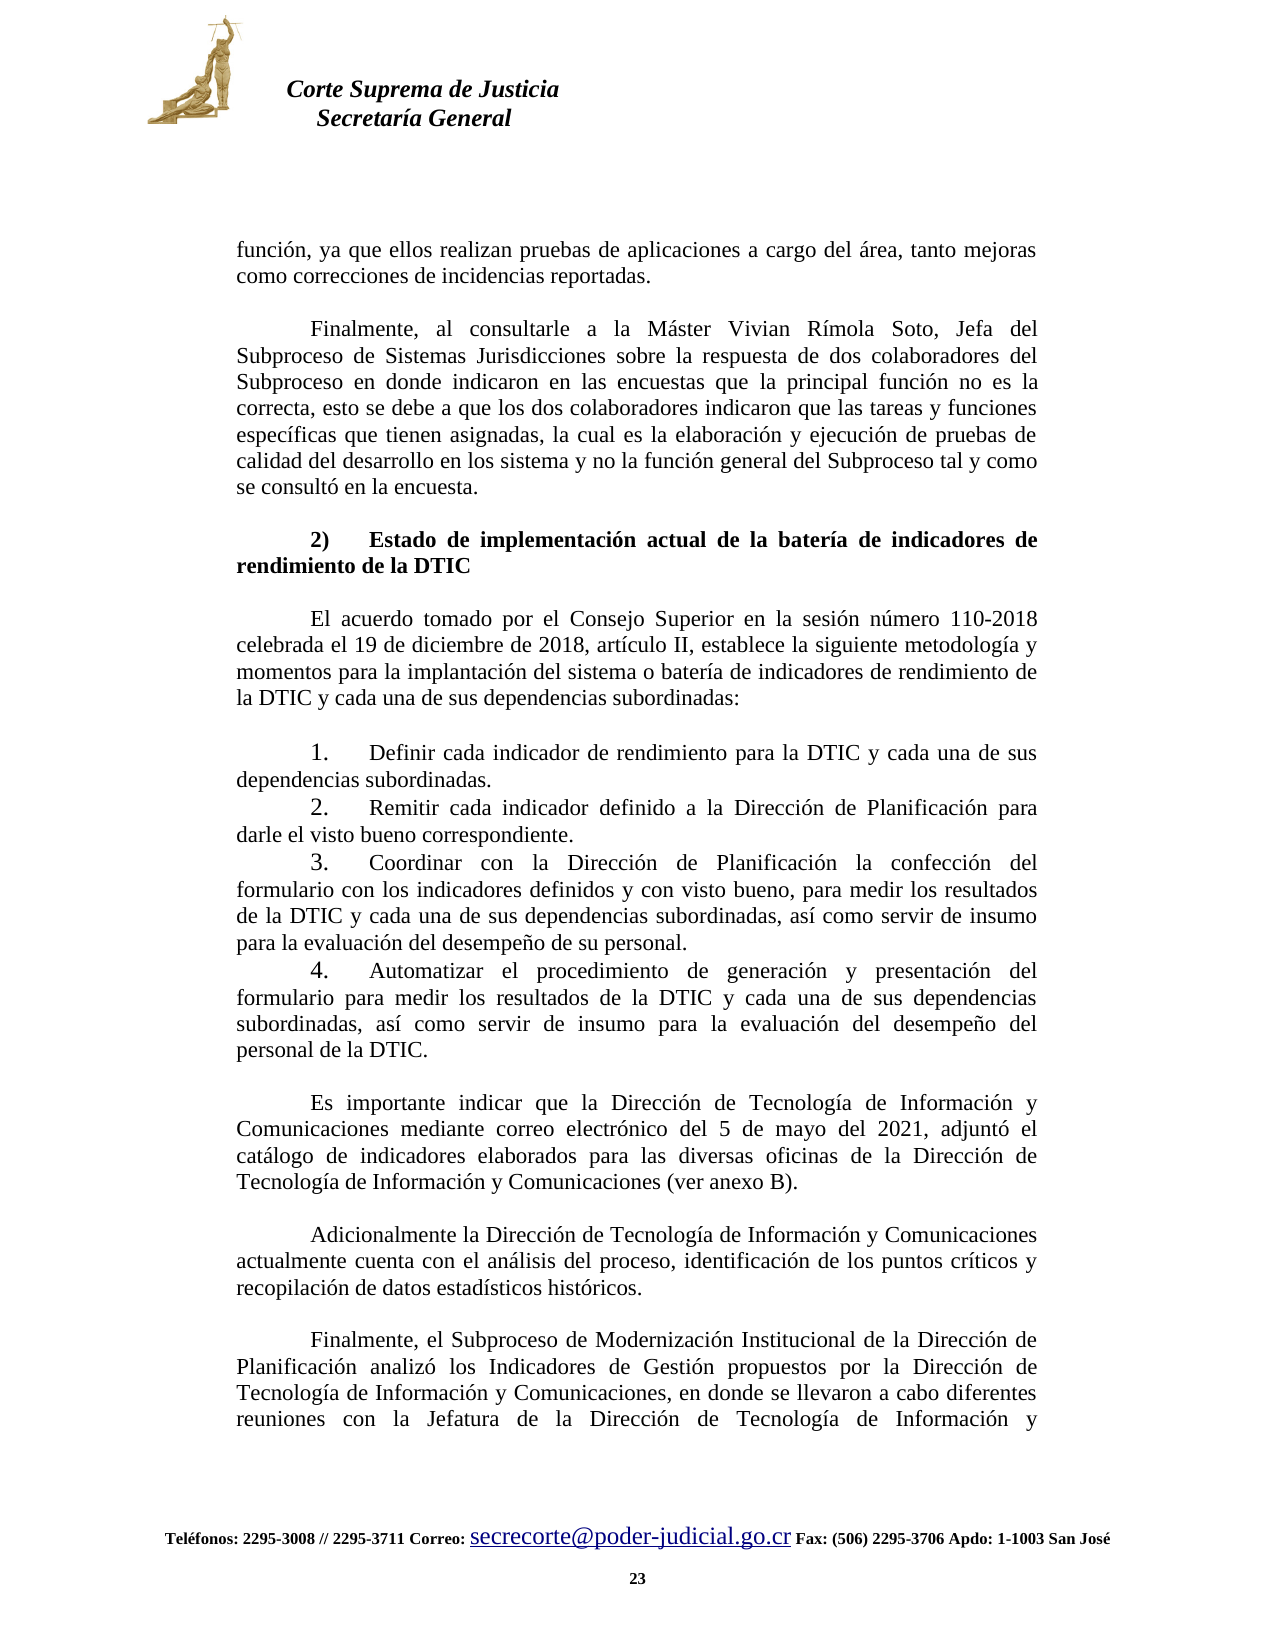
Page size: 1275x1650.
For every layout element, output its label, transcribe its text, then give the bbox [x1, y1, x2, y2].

list Coordinar con la Dirección de Planificación la confección del formulario con los indicadores definidos y con visto bueno, para medir los resultados de la DTIC y cada una de sus dependencias subordinadas, así como servir de insumo para la evaluación del desempeño de su personal. [236, 847, 1039, 955]
list Remitir cada indicador definido a la Dirección de Planificación para darle el visto bueno correspondiente. [236, 792, 1039, 847]
text Adicionalmente la Dirección de Tecnología de Información y Comunicaciones actualmente cuenta con el análisis del proceso, identificación de los puntos críticos y recopilación de datos estadísticos históricos. [236, 1221, 1039, 1300]
picture [147, 15, 246, 124]
text El acuerdo tomado por el Consejo Superior en la sesión número 110-2018 celebrada el 19 de diciembre de 2018, artículo II, establece la siguiente metodología y momentos para la implantación del sistema o batería de indicadores de rendimiento de la DTIC y cada una de sus dependencias subordinadas: [236, 605, 1039, 711]
text Es importante indicar que la Dirección de Tecnología de Información y Comunicaciones mediante correo electrónico del 5 de mayo del 2021, adjuntó el catálogo de indicadores elaborados para las diversas oficinas de la Dirección de Tecnología de Información y Comunicaciones (ver anexo B). [236, 1089, 1039, 1194]
list Definir cada indicador de rendimiento para la DTIC y cada una de sus dependencias subordinadas. [236, 737, 1039, 792]
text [236, 1326, 1039, 1432]
list Estado de implementación actual de la batería de indicadores de rendimiento de la DTIC [236, 526, 1039, 579]
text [236, 236, 1039, 289]
text Finalmente, al consultarle a la Máster Vivian Rímola Soto, Jefa del Subproceso de Sistemas Jurisdicciones sobre la respuesta de dos colaboradores del Subproceso en donde indicaron en las encuestas que la principal función no es la correcta, esto se debe a que los dos colaboradores indicaron que las tareas y funciones específicas que tienen asignadas, la cual es la elaboración y ejecución de pruebas de calidad del desarrollo en los sistema y no la función general del Subproceso tal y como se consultó en la encuesta. [236, 315, 1039, 500]
list Automatizar el procedimiento de generación y presentación del formulario para medir los resultados de la DTIC y cada una de sus dependencias subordinadas, así como servir de insumo para la evaluación del desempeño del personal de la DTIC. [236, 955, 1039, 1063]
